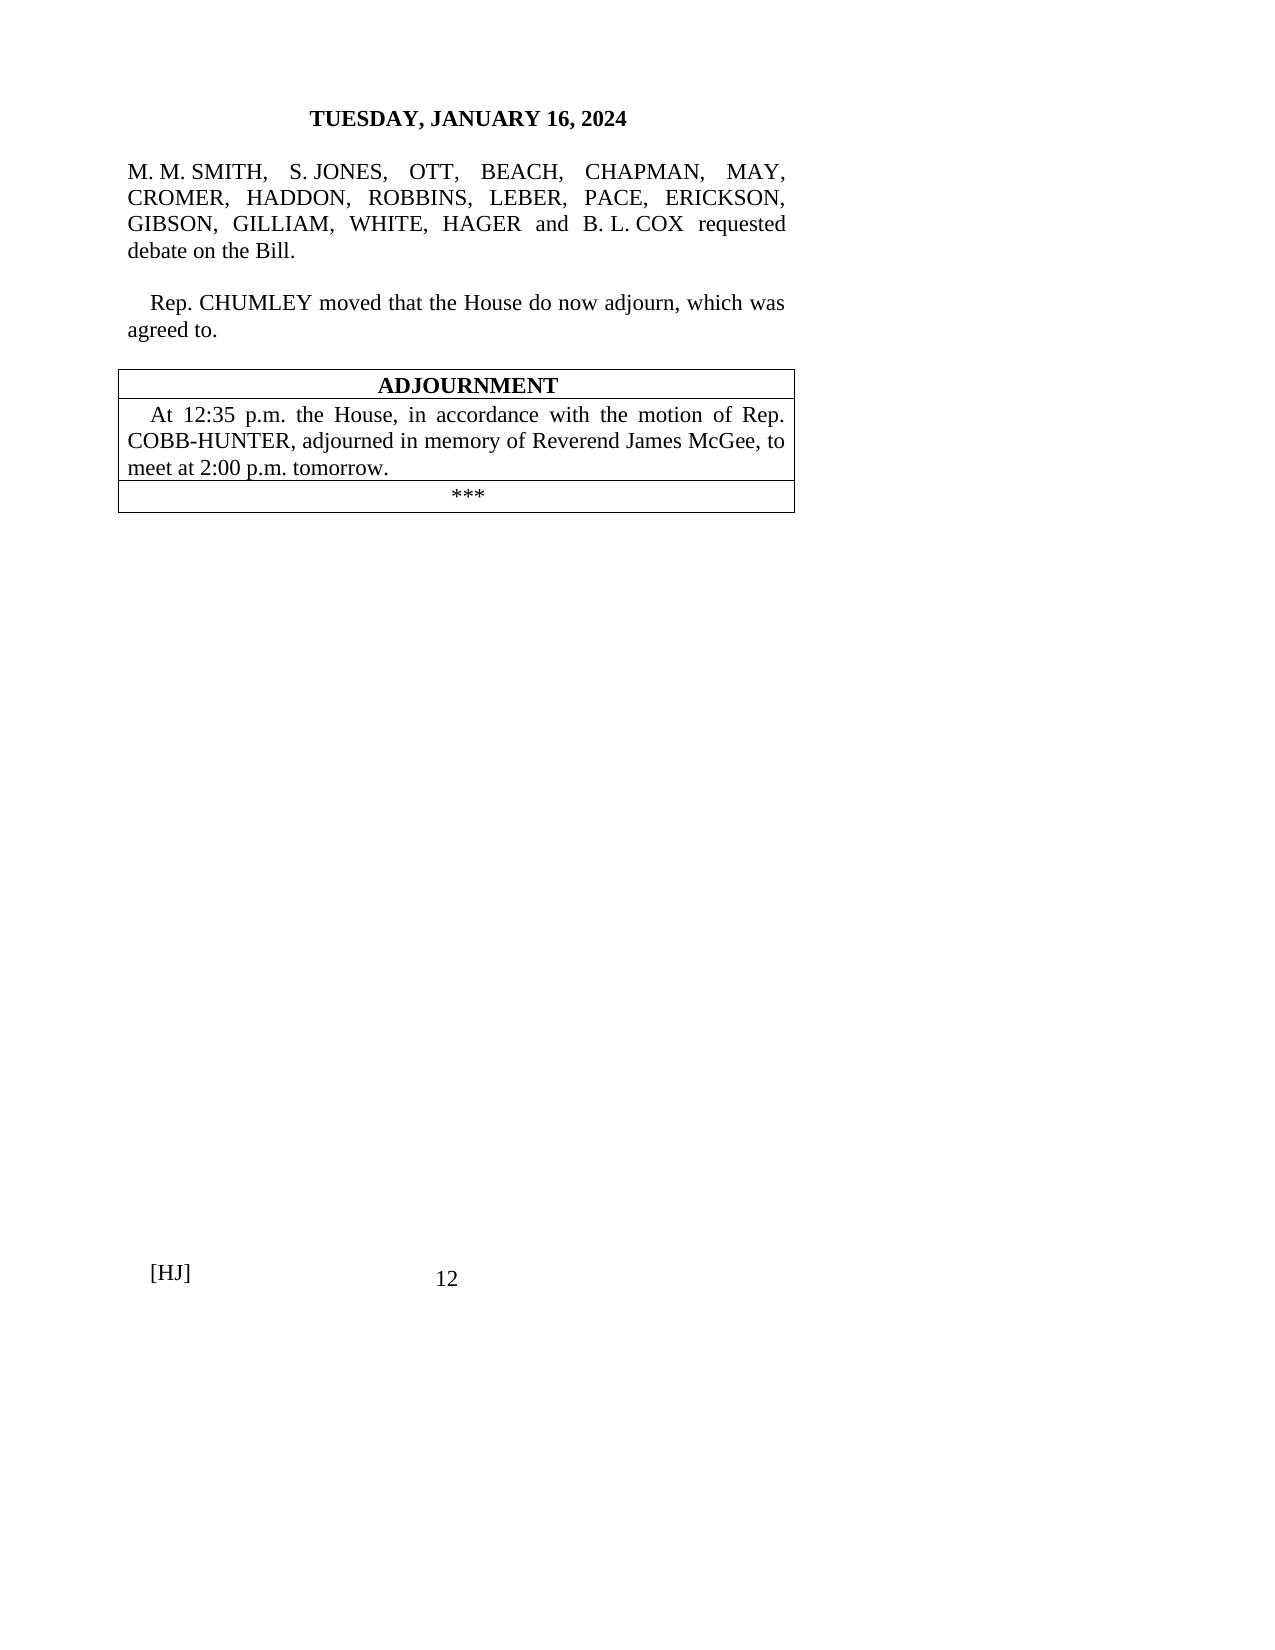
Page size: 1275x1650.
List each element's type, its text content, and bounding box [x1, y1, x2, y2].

text ADJOURNMENT [119, 370, 794, 398]
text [127, 158, 786, 263]
text *** [119, 481, 794, 512]
text At 12:35 p.m. the House, in accordance with the motion of Rep. COBB-HUNTER, adjourned in memory of Reverend James McGee, to meet at 2:00 p.m. tomorrow. [119, 399, 794, 480]
text Rep. CHUMLEY moved that the House do now adjourn, which was agreed to. [127, 289, 786, 342]
